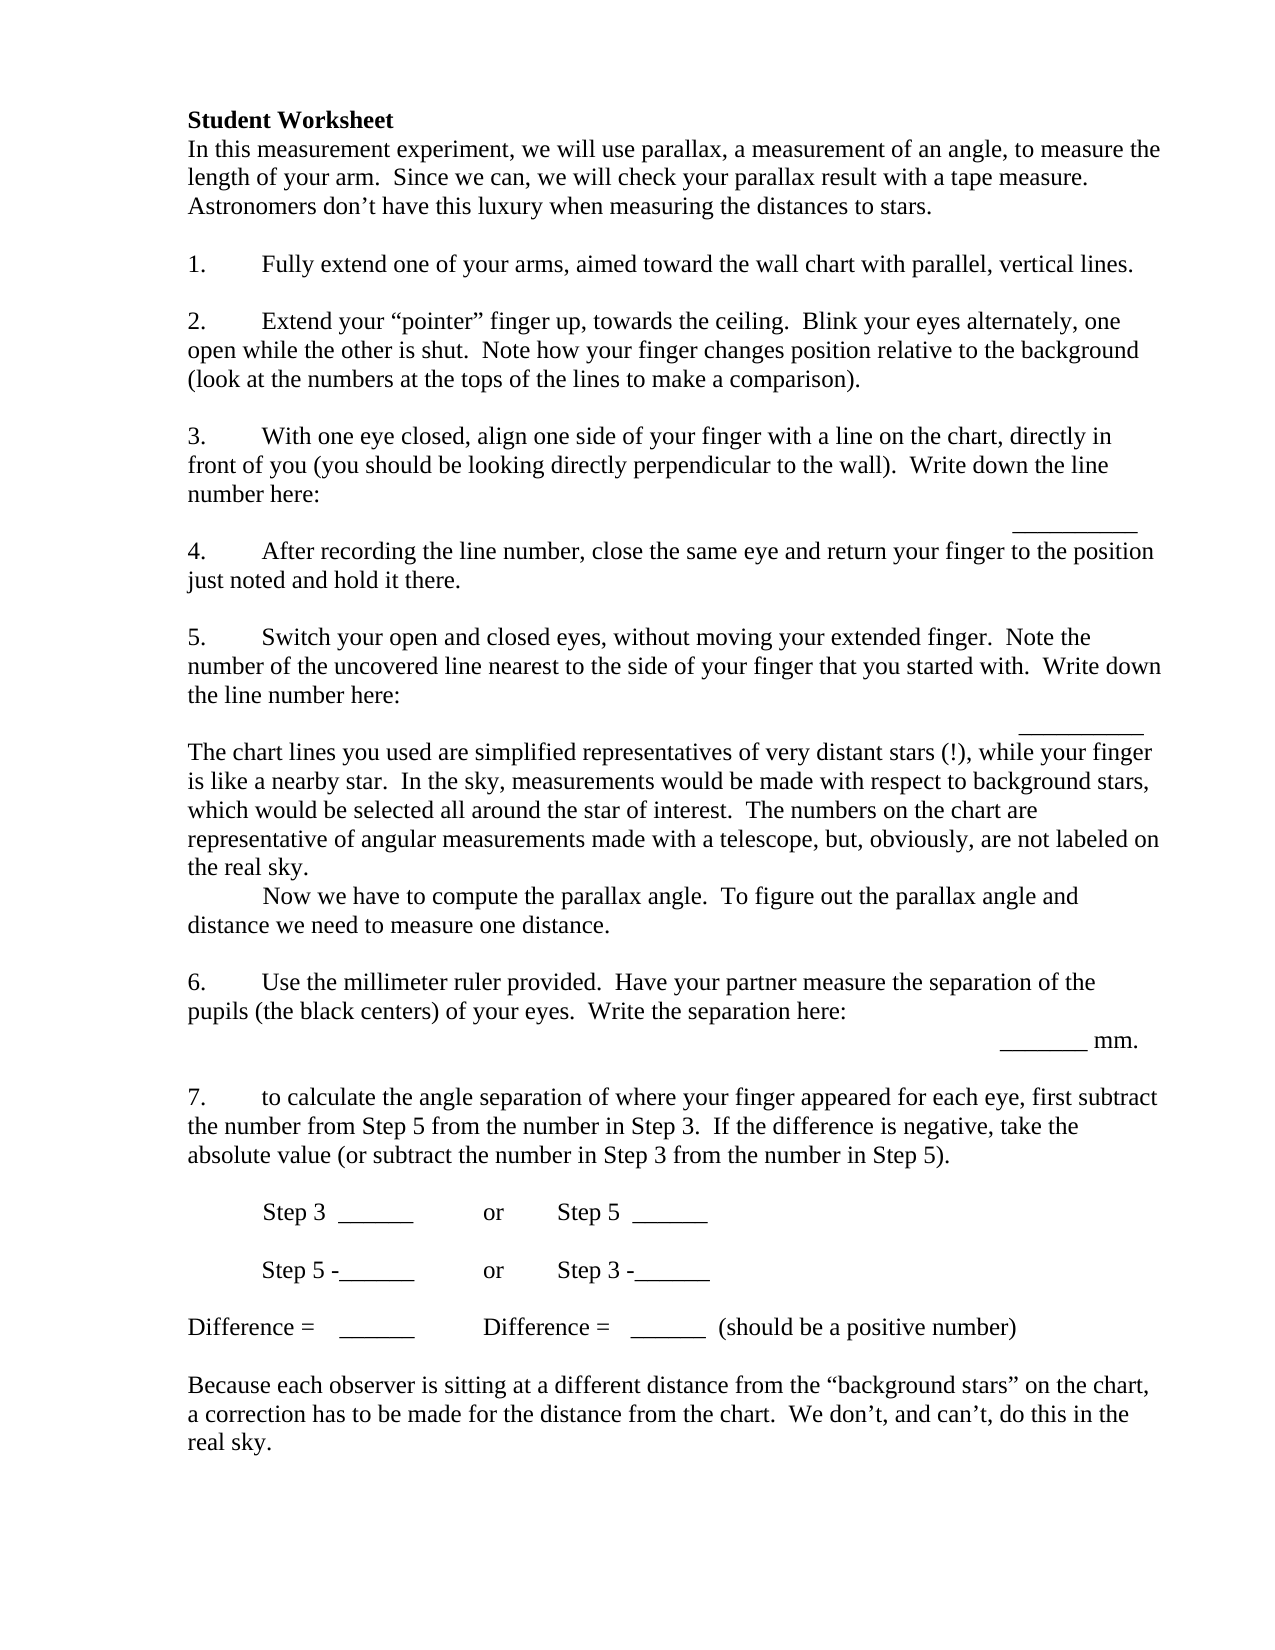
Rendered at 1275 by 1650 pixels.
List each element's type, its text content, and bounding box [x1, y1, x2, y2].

text __________ [937, 709, 1162, 737]
text In this measurement experiment, we will use parallax, a measurement of an angle, to measure the length of your arm. Since we can, we will check your parallax result with a tape measure. Astronomers don’t have this luxury when measuring the distances to stars. [187, 134, 1162, 220]
text 2. Extend your “pointer” finger up, towards the ceiling. Blink your eyes alternately, one open while the other is shut. Note how your finger changes position relative to the background (look at the numbers at the tops of the lines to make a comparison). [187, 306, 1162, 392]
text Now we have to compute the parallax angle. To figure out the parallax angle and distance we need to measure one distance. [187, 881, 1162, 939]
text 6. Use the millimeter ruler provided. Have your partner measure the separation of the pupils (the black centers) of your eyes. Write the separation here: [187, 967, 1162, 1025]
text The chart lines you used are simplified representatives of very distant stars (!), while your finger is like a nearby star. In the sky, measurements would be made with respect to background stars, which would be selected all around the star of interest. The numbers on the chart are representative of angular measurements made with a telescope, but, obviously, are not labeled on the real sky. [187, 737, 1162, 881]
text 7. to calculate the angle separation of where your finger appeared for each eye, first subtract the number from Step 5 from the number in Step 3. If the difference is negative, take the absolute value (or subtract the number in Step 3 from the number in Step 5). [187, 1082, 1162, 1169]
text Because each observer is sitting at a different distance from the “background stars” on the chart, a correction has to be made for the distance from the chart. We don’t, and can’t, do this in the real sky. [187, 1370, 1162, 1456]
text 4. After recording the line number, close the same eye and return your finger to the position just noted and hold it there. [187, 536, 1162, 594]
text 5. Switch your open and closed eyes, without moving your extended finger. Note the number of the uncovered line nearest to the side of your finger that you started with. Write down the line number here: [187, 622, 1162, 709]
text 3. With one eye closed, align one side of your finger with a line on the chart, directly in front of you (you should be looking directly perpendicular to the wall). Write down the line number here: [187, 421, 1162, 507]
text __________ [1012, 507, 1162, 536]
text Step 5 -______ or Step 3 -______ [187, 1255, 1162, 1284]
text Student Worksheet [187, 105, 1162, 134]
text Difference = ______ Difference = ______ (should be a positive number) [187, 1312, 1162, 1341]
text _______ mm. [637, 1025, 1162, 1054]
text 1. Fully extend one of your arms, aimed toward the wall chart with parallel, vertical lines. [187, 249, 1162, 277]
text Step 3 ______ or Step 5 ______ [187, 1197, 1162, 1226]
